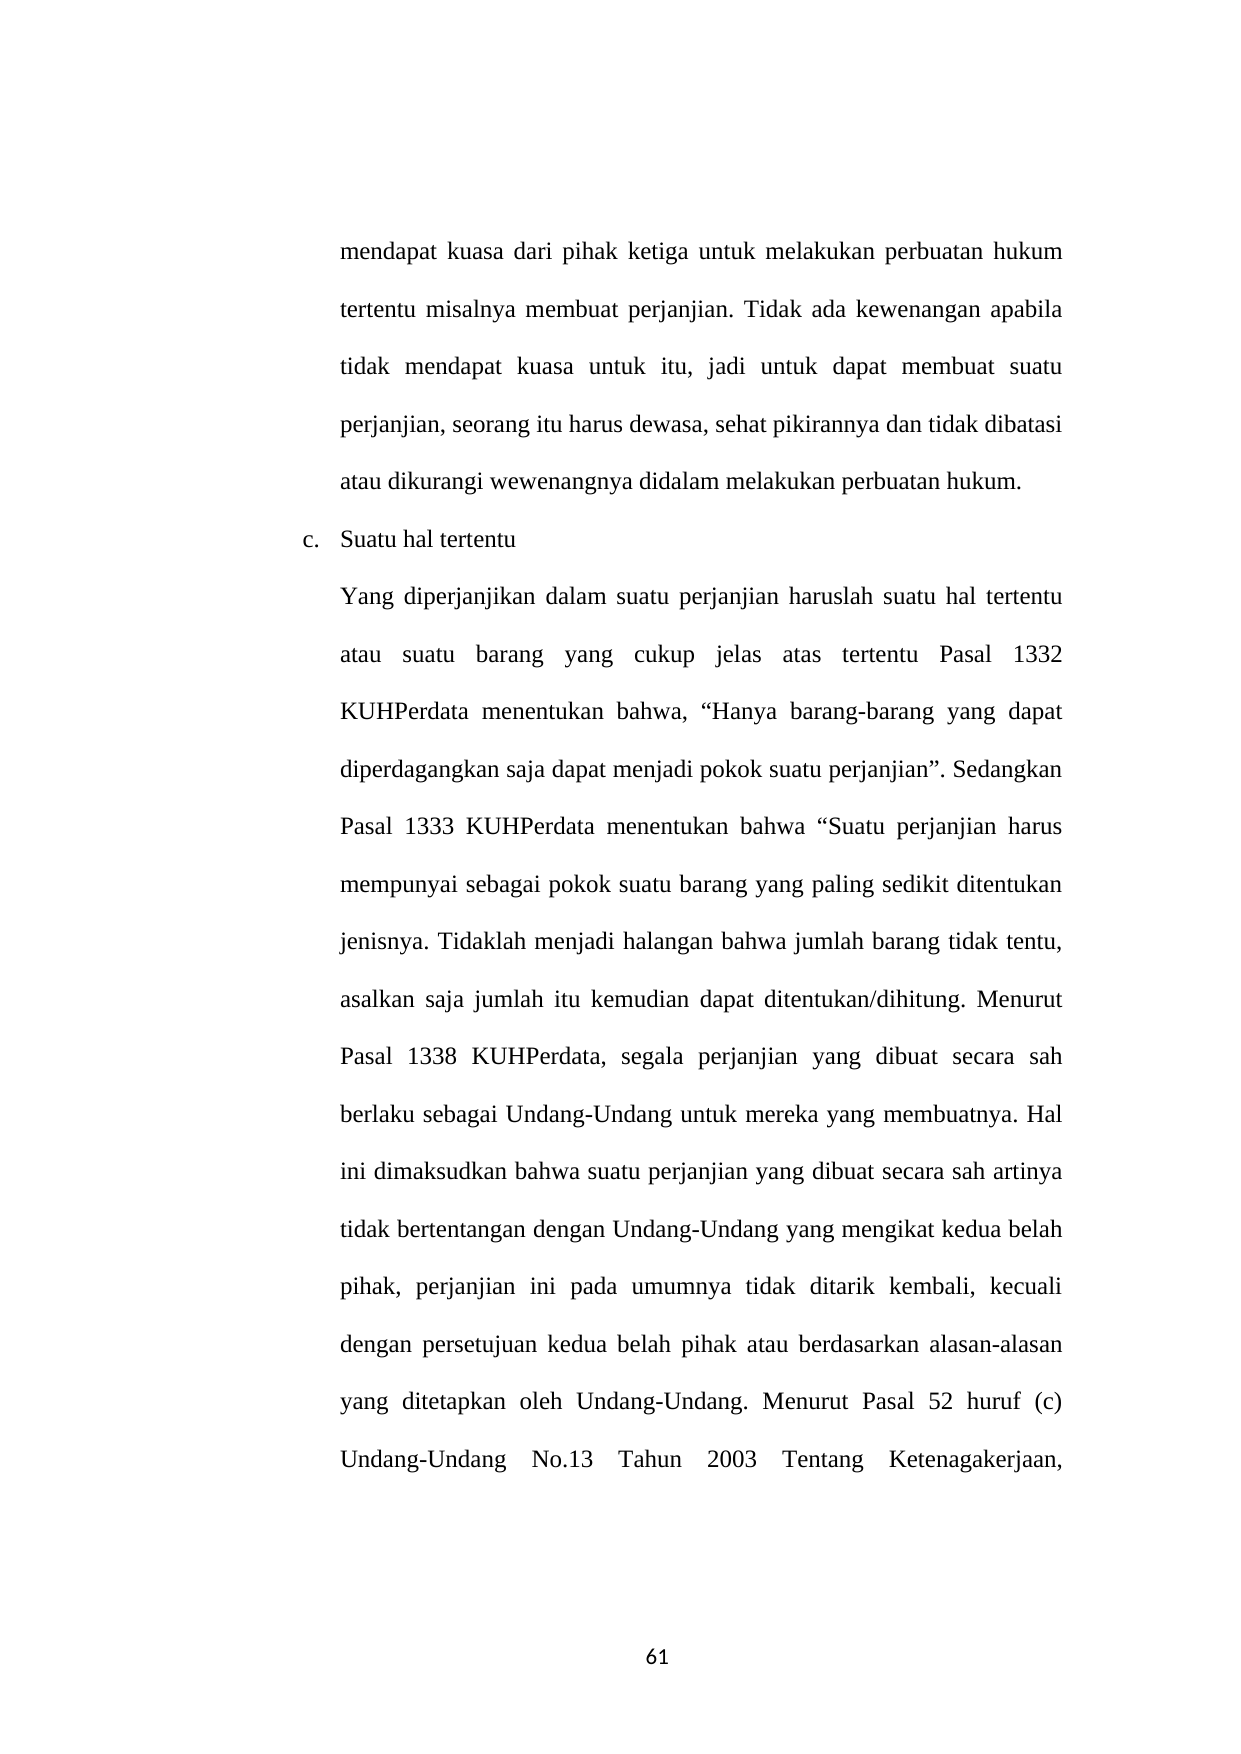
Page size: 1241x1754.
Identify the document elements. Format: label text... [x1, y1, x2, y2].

list Suatu hal tertentu [302, 524, 1063, 552]
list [340, 236, 1063, 495]
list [340, 581, 1063, 1472]
